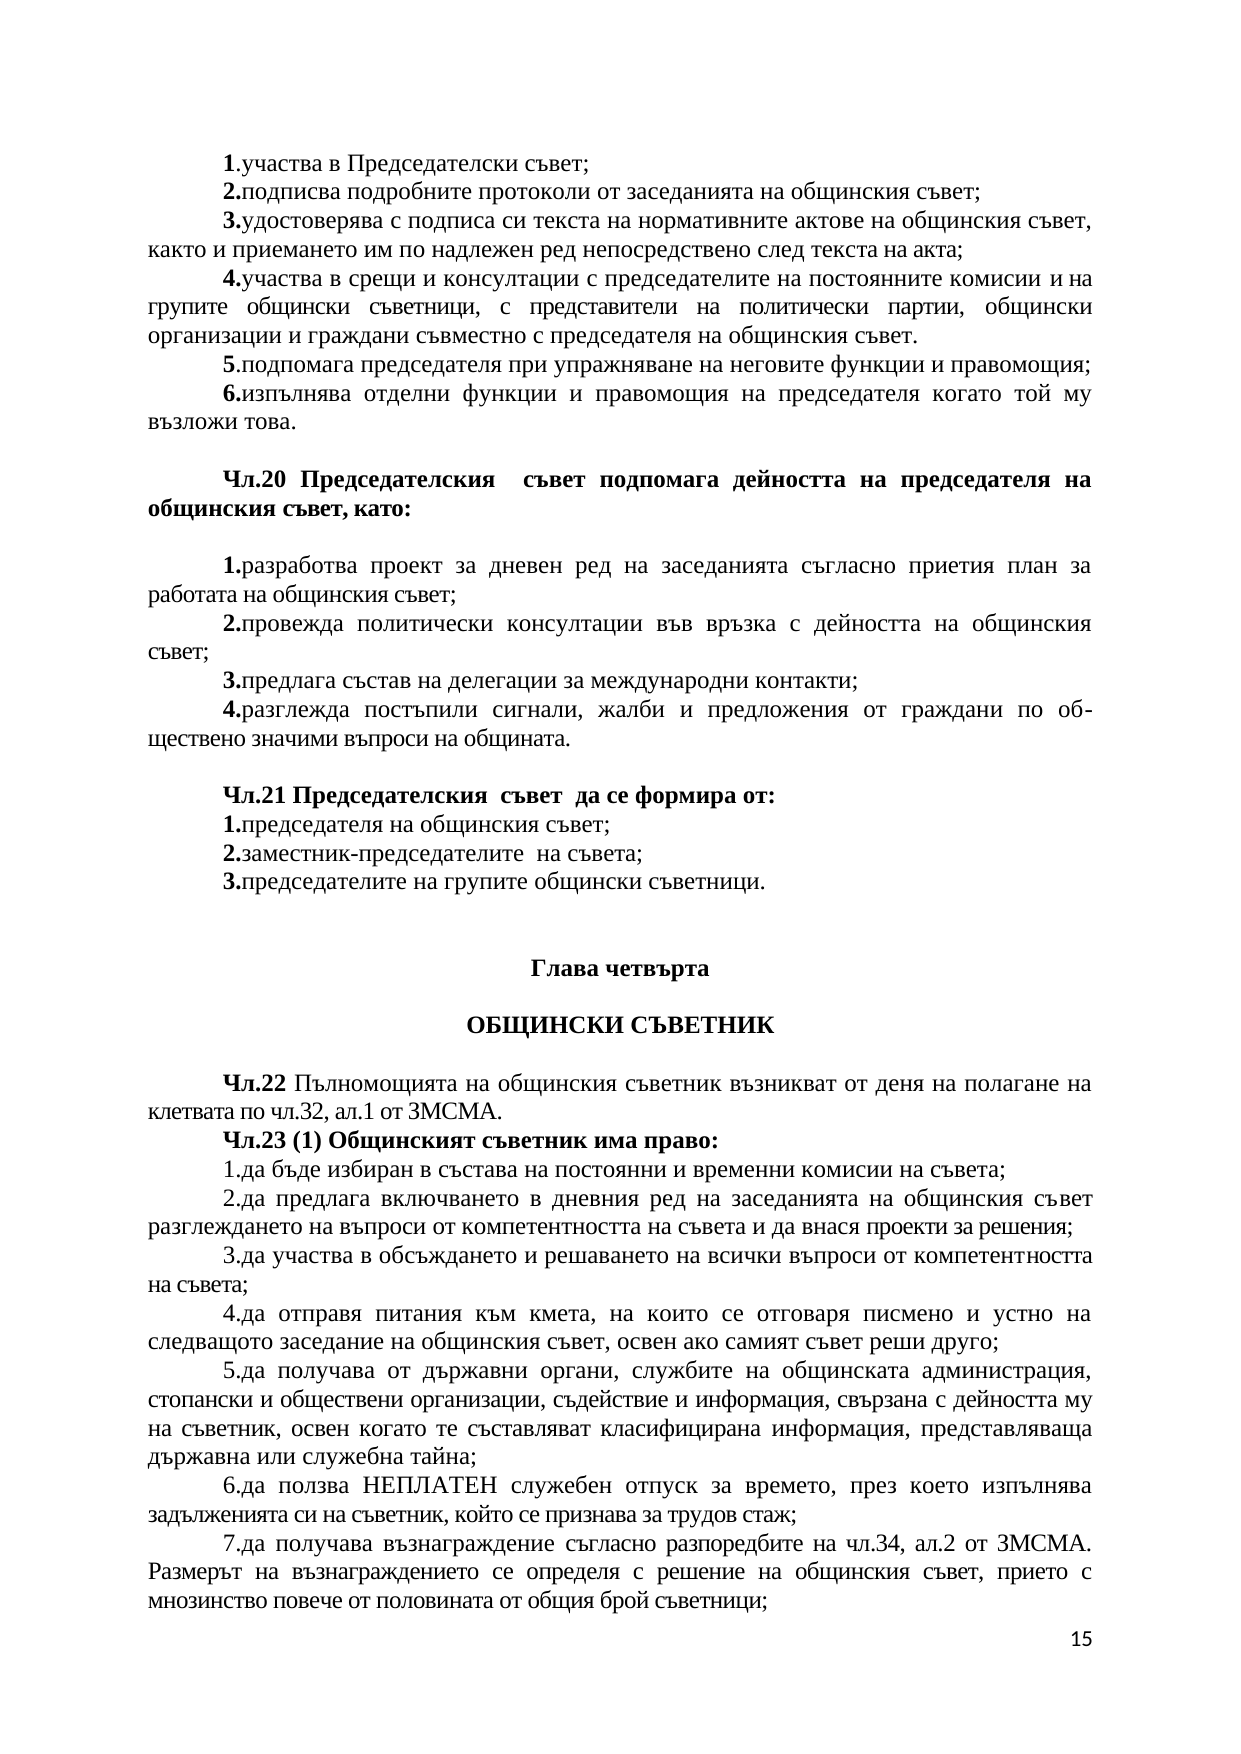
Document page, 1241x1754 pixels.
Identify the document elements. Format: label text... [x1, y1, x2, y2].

text 2.провежда политически консултации във връзка с дейността на общинския съвет; [148, 608, 1093, 665]
text Чл.23 (1) Общинският съветник има право: [148, 1125, 1093, 1154]
text ОБЩИНСКИ СЪВЕТНИК [148, 1010, 1093, 1039]
text 2.заместник-председателите на съвета; [148, 838, 1093, 866]
text 1.председателя на общинския съвет; [148, 809, 1093, 838]
text 1.да бъде избиран в състава на постоянни и временни комисии на съвета; [148, 1154, 1093, 1183]
text 4.разглежда постъпили сигнали, жалби и предложения от граждани по обществено значими въпроси на общината. [148, 694, 1093, 751]
text Чл.21 Председателския съвет да се формира от: [148, 780, 1093, 809]
text 4.участва в срещи и консултации с председателите на постоянните комисии и на групите общински съветници, с представители на политически партии, общински организации и граждани съвместно с председателя на общинския съвет. [148, 263, 1093, 349]
text 2.подписва подробните протоколи от заседанията на общинския съвет; [148, 176, 1093, 205]
text 7.да получава възнаграждение съгласно разпоредбите на чл.34, ал.2 от ЗМСМА. Размерът на възнаграждението се определя с решение на общинския съвет, прието с мнозинство повече от половината от общия брой съветници; [148, 1528, 1093, 1614]
text 3.председателите на групите общински съветници. [148, 866, 1093, 895]
text Глава четвърта [148, 953, 1093, 981]
text 3.предлага състав на делегации за международни контакти; [148, 665, 1093, 694]
text 3.удостоверява с подписа си текста на нормативните актове на общинския съвет, както и приемането им по надлежен ред непосредствено след текста на акта; [148, 205, 1093, 263]
text 6.да ползва НЕПЛАТЕН служебен отпуск за времето, през което изпълнява задълженията си на съветник, който се признава за трудов стаж; [148, 1470, 1093, 1528]
text 2.да предлага включването в дневния ред на заседанията на общинския съвет разглеждането на въпроси от компетентността на съвета и да внася проекти за решения; [148, 1183, 1093, 1240]
text 6.изпълнява отделни функции и правомощия на председателя когато той му възложи това. [148, 378, 1093, 435]
text Чл.20 Председателския съвет подпомага дейността на председателя на общинския съвет, като: [148, 464, 1093, 521]
text 3.да участва в обсъждането и решаването на всички въпроси от компетентността на съвета; [148, 1240, 1093, 1298]
text 5.подпомага председателя при упражняване на неговите функции и правомощия; [148, 349, 1093, 378]
text 1.участва в Председателски съвет; [148, 148, 1093, 176]
text Чл.22 Пълномощията на общинския съветник възникват от деня на полагане на клетвата по чл.32, ал.1 от ЗМСМА. [148, 1068, 1093, 1125]
text 4.да отправя питания към кмета, на които се отговаря писмено и устно на следващото заседание на общинския съвет, освен ако самият съвет реши друго; [148, 1298, 1093, 1355]
text 5.да получава от държавни органи, службите на общинската администрация, стопански и обществени организации, съдействие и информация, свързана с дейността му на съветник, освен когато те съставляват класифицирана информация, представляваща държавна или служебна тайна; [148, 1355, 1093, 1470]
text 1.разработва проект за дневен ред на заседанията съгласно приетия план за работата на общинския съвет; [148, 550, 1093, 608]
